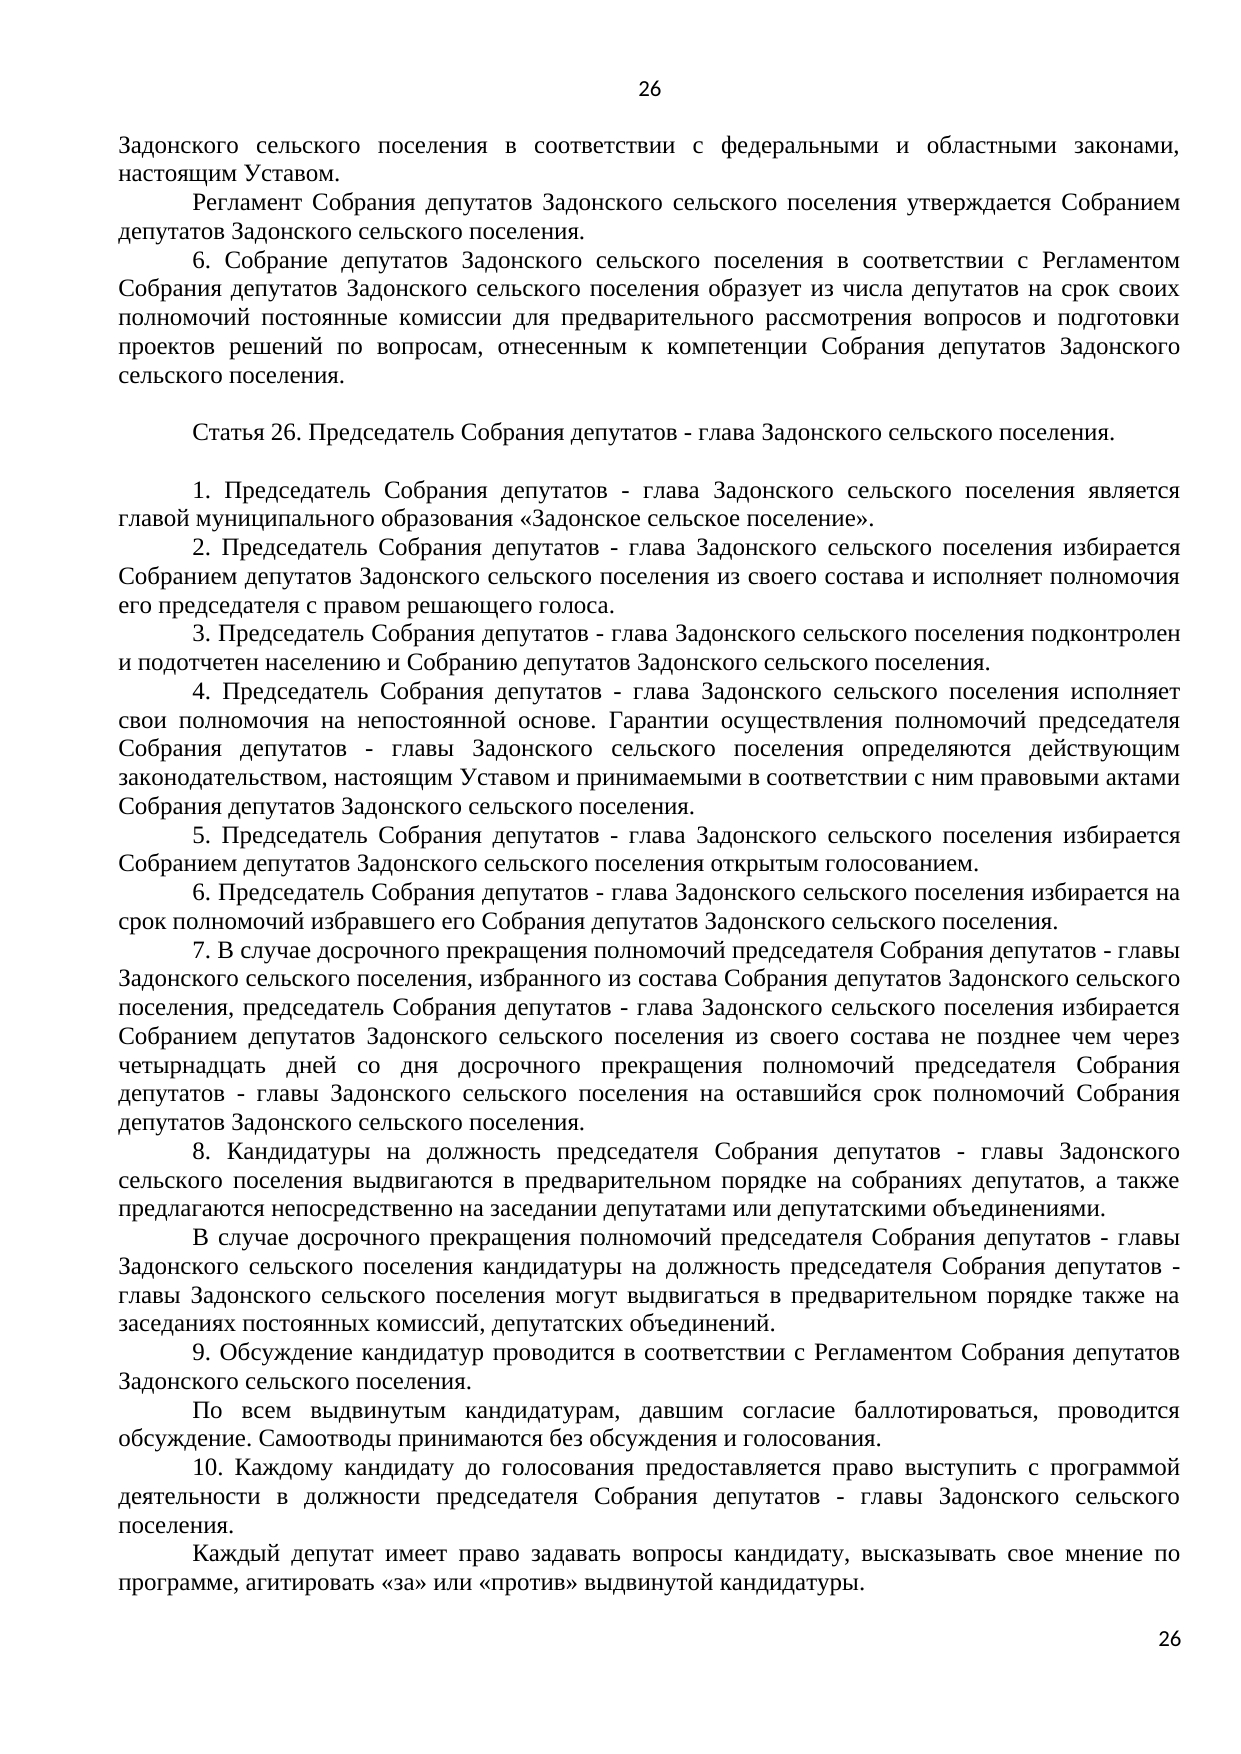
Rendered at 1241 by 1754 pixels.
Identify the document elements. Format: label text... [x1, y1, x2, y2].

text 2. Председатель Собрания депутатов - глава Задонского сельского поселения избирается Собранием депутатов Задонского сельского поселения из своего состава и исполняет полномочия его председателя с правом решающего голоса. [118, 532, 1181, 618]
text 8. Кандидатуры на должность председателя Собрания депутатов - главы Задонского сельского поселения выдвигаются в предварительном порядке на собраниях депутатов, а также предлагаются непосредственно на заседании депутатами или депутатскими объединениями. [118, 1136, 1181, 1222]
text 7. В случае досрочного прекращения полномочий председателя Собрания депутатов - главы Задонского сельского поселения, избранного из состава Собрания депутатов Задонского сельского поселения, председатель Собрания депутатов - глава Задонского сельского поселения избирается Собранием депутатов Задонского сельского поселения из своего состава не позднее чем через четырнадцать дней со дня досрочного прекращения полномочий председателя Собрания депутатов - главы Задонского сельского поселения на оставшийся срок полномочий Собрания депутатов Задонского сельского поселения. [118, 935, 1181, 1136]
text 5. Председатель Собрания депутатов - глава Задонского сельского поселения избирается Собранием депутатов Задонского сельского поселения открытым голосованием. [118, 820, 1181, 877]
text 10. Каждому кандидату до голосования предоставляется право выступить с программой деятельности в должности председателя Собрания депутатов - главы Задонского сельского поселения. [118, 1452, 1181, 1538]
text 6. Председатель Собрания депутатов - глава Задонского сельского поселения избирается на срок полномочий избравшего его Собрания депутатов Задонского сельского поселения. [118, 877, 1181, 935]
text По всем выдвинутым кандидатурам, давшим согласие баллотироваться, проводится обсуждение. Самоотводы принимаются без обсуждения и голосования. [118, 1395, 1181, 1452]
text 1. Председатель Собрания депутатов - глава Задонского сельского поселения является главой муниципального образования «Задонское сельское поселение». [118, 475, 1181, 532]
text Регламент Собрания депутатов Задонского сельского поселения утверждается Собранием депутатов Задонского сельского поселения. [118, 187, 1181, 245]
text В случае досрочного прекращения полномочий председателя Собрания депутатов - главы Задонского сельского поселения кандидатуры на должность председателя Собрания депутатов - главы Задонского сельского поселения могут выдвигаться в предварительном порядке также на заседаниях постоянных комиссий, депутатских объединений. [118, 1222, 1181, 1337]
text 6. Собрание депутатов Задонского сельского поселения в соответствии с Регламентом Собрания депутатов Задонского сельского поселения образует из числа депутатов на срок своих полномочий постоянные комиссии для предварительного рассмотрения вопросов и подготовки проектов решений по вопросам, отнесенным к компетенции Собрания депутатов Задонского сельского поселения. [118, 245, 1181, 388]
text 3. Председатель Собрания депутатов - глава Задонского сельского поселения подконтролен и подотчетен населению и Собранию депутатов Задонского сельского поселения. [118, 618, 1181, 676]
text Каждый депутат имеет право задавать вопросы кандидату, высказывать свое мнение по программе, агитировать «за» или «против» выдвинутой кандидатуры. [118, 1538, 1181, 1596]
text Статья 26. Председатель Собрания депутатов - глава Задонского сельского поселения. [118, 417, 1181, 446]
text 9. Обсуждение кандидатур проводится в соответствии с Регламентом Собрания депутатов Задонского сельского поселения. [118, 1337, 1181, 1395]
text 4. Председатель Собрания депутатов - глава Задонского сельского поселения исполняет свои полномочия на непостоянной основе. Гарантии осуществления полномочий председателя Собрания депутатов - главы Задонского сельского поселения определяются действующим законодательством, настоящим Уставом и принимаемыми в соответствии с ним правовыми актами Собрания депутатов Задонского сельского поселения. [118, 676, 1181, 820]
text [118, 130, 1181, 187]
